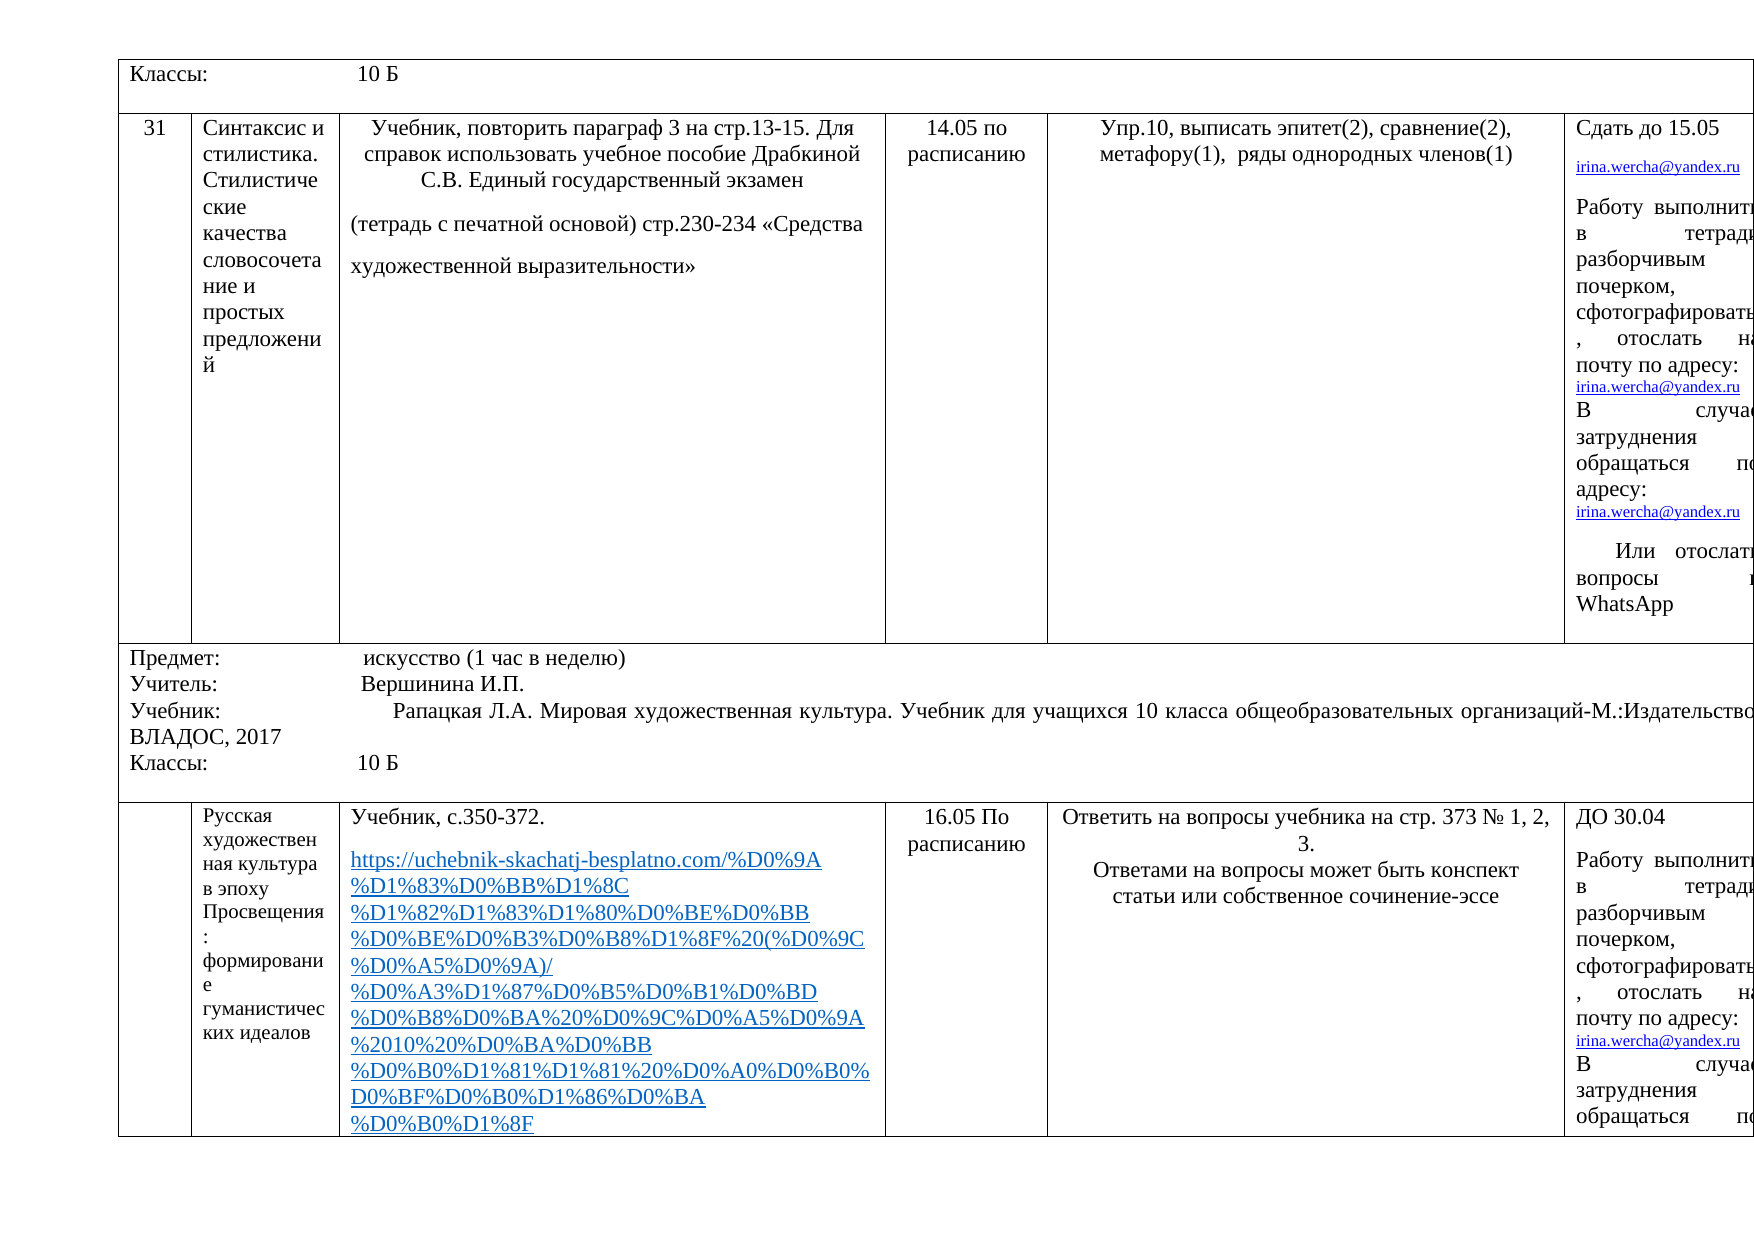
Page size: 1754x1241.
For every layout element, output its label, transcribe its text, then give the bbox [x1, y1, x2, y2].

table_cell 31 [119, 114, 191, 643]
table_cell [1048, 803, 1564, 1136]
table_cell Синтаксис и стилистика. Стилистические качества словосочетание и простых предложений [192, 114, 339, 643]
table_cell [340, 803, 885, 1136]
table_cell Упр.10, выписать эпитет(2), сравнение(2), метафору(1), ряды однородных членов(1) [1048, 114, 1564, 643]
table_cell [119, 803, 191, 1136]
table_cell Предмет: искусство (1 час в неделю) Учитель: Вершинина И.П. Учебник: Рапацкая Л.А. Мировая художественная культура. Учебник для учащихся 10 класса общеобразовательных организаций-М.:Издательство ВЛАДОС, 2017 Классы: 10 Б [119, 644, 1753, 802]
table_cell Учебник, повторить параграф 3 на стр.13-15. Для справок использовать учебное пособие Драбкиной С.В. Единый государственный экзамен (тетрадь с печатной основой) стр.230-234 «Средства художественной выразительности» [340, 114, 885, 643]
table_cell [192, 803, 339, 1136]
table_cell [1565, 803, 1753, 1136]
table_cell 14.05 по расписанию [886, 114, 1047, 643]
table_cell 16.05 По расписанию [886, 803, 1047, 1136]
table_cell Сдать до 15.05 irina.wercha@yandex.ru Работу выполнить в тетради разборчивым почерком, сфотографировать, отослать на почту по адресу: irina.wercha@yandex.ru В случае затруднения обращаться по адресу: irina.wercha@yandex.ru Или отослать вопросы в WhatsApp [1565, 114, 1753, 643]
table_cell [119, 60, 1753, 113]
